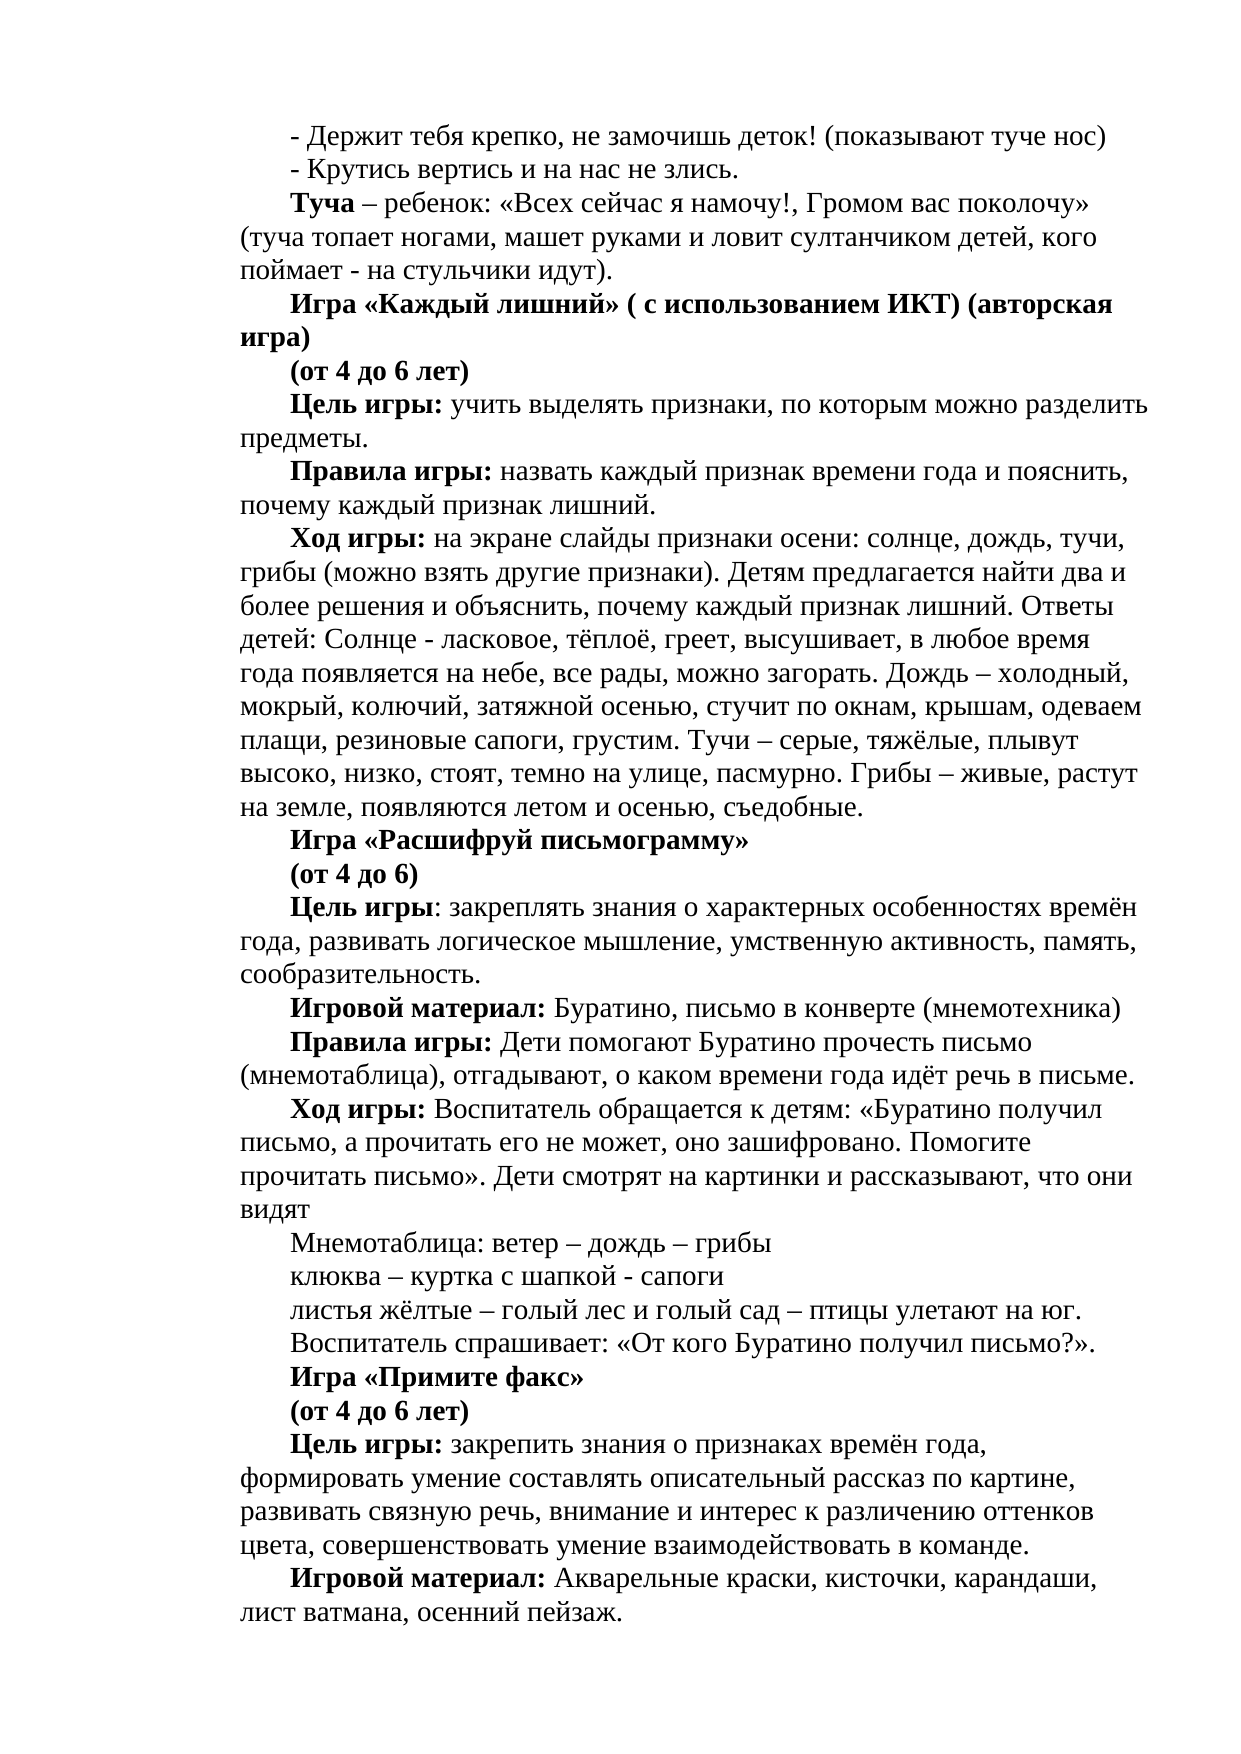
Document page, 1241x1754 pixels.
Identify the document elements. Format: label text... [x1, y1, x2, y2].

text Воспитатель спрашивает: «От кого Буратино получил письмо?». [240, 1326, 1152, 1359]
text Ход игры: Воспитатель обращается к детям: «Буратино получил письмо, а прочитать его не может, оно зашифровано. Помогите прочитать письмо». Дети смотрят на картинки и рассказывают, что они видят [240, 1091, 1152, 1225]
text Игра «Примите факс» [240, 1359, 1152, 1393]
text - Крутись вертись и на нас не злись. [240, 152, 1152, 185]
text клюква – куртка с шапкой - сапоги [240, 1258, 1152, 1292]
text Игровой материал: Акварельные краски, кисточки, карандаши, лист ватмана, осенний пейзаж. [240, 1560, 1152, 1627]
text Правила игры: назвать каждый признак времени года и пояснить, почему каждый признак лишний. [240, 453, 1152, 521]
text Цель игры: закреплять знания о характерных особенностях времён года, развивать логическое мышление, умственную активность, память, сообразительность. [240, 889, 1152, 990]
text - Держит тебя крепко, не замочишь деток! (показывают туче нос) [240, 118, 1152, 152]
text Игровой материал: Буратино, письмо в конверте (мнемотехника) [240, 990, 1152, 1024]
text Игра «Расшифруй письмограмму» [240, 822, 1152, 856]
text Цель игры: учить выделять признаки, по которым можно разделить предметы. [240, 386, 1152, 453]
text Мнемотаблица: ветер – дождь – грибы [240, 1225, 1152, 1258]
text Туча – ребенок: «Всех сейчас я намочу!, Громом вас поколочу» (туча топает ногами, машет руками и ловит султанчиком детей, кого поймает - на стульчики идут). [240, 185, 1152, 286]
text (от 4 до 6 лет) [240, 1393, 1152, 1426]
text Цель игры: закрепить знания о признаках времён года, формировать умение составлять описательный рассказ по картине, развивать связную речь, внимание и интерес к различению оттенков цвета, совершенствовать умение взаимодействовать в команде. [240, 1426, 1152, 1560]
text (от 4 до 6) [240, 856, 1152, 889]
text Правила игры: Дети помогают Буратино прочесть письмо (мнемотаблица), отгадывают, о каком времени года идёт речь в письме. [240, 1024, 1152, 1091]
text (от 4 до 6 лет) [240, 353, 1152, 386]
text Игра «Каждый лишний» ( с использованием ИКТ) (авторская игра) [240, 286, 1152, 353]
text листья жёлтые – голый лес и голый сад – птицы улетают на юг. [240, 1292, 1152, 1326]
text Ход игры: на экране слайды признаки осени: солнце, дождь, тучи, грибы (можно взять другие признаки). Детям предлагается найти два и более решения и объяснить, почему каждый признак лишний. Ответы детей: Солнце - ласковое, тёплоё, греет, высушивает, в любое время года появляется на небе, все рады, можно загорать. Дождь – холодный, мокрый, колючий, затяжной осенью, стучит по окнам, крышам, одеваем плащи, резиновые сапоги, грустим. Тучи – серые, тяжёлые, плывут высоко, низко, стоят, темно на улице, пасмурно. Грибы – живые, растут на земле, появляются летом и осенью, съедобные. [240, 521, 1152, 822]
